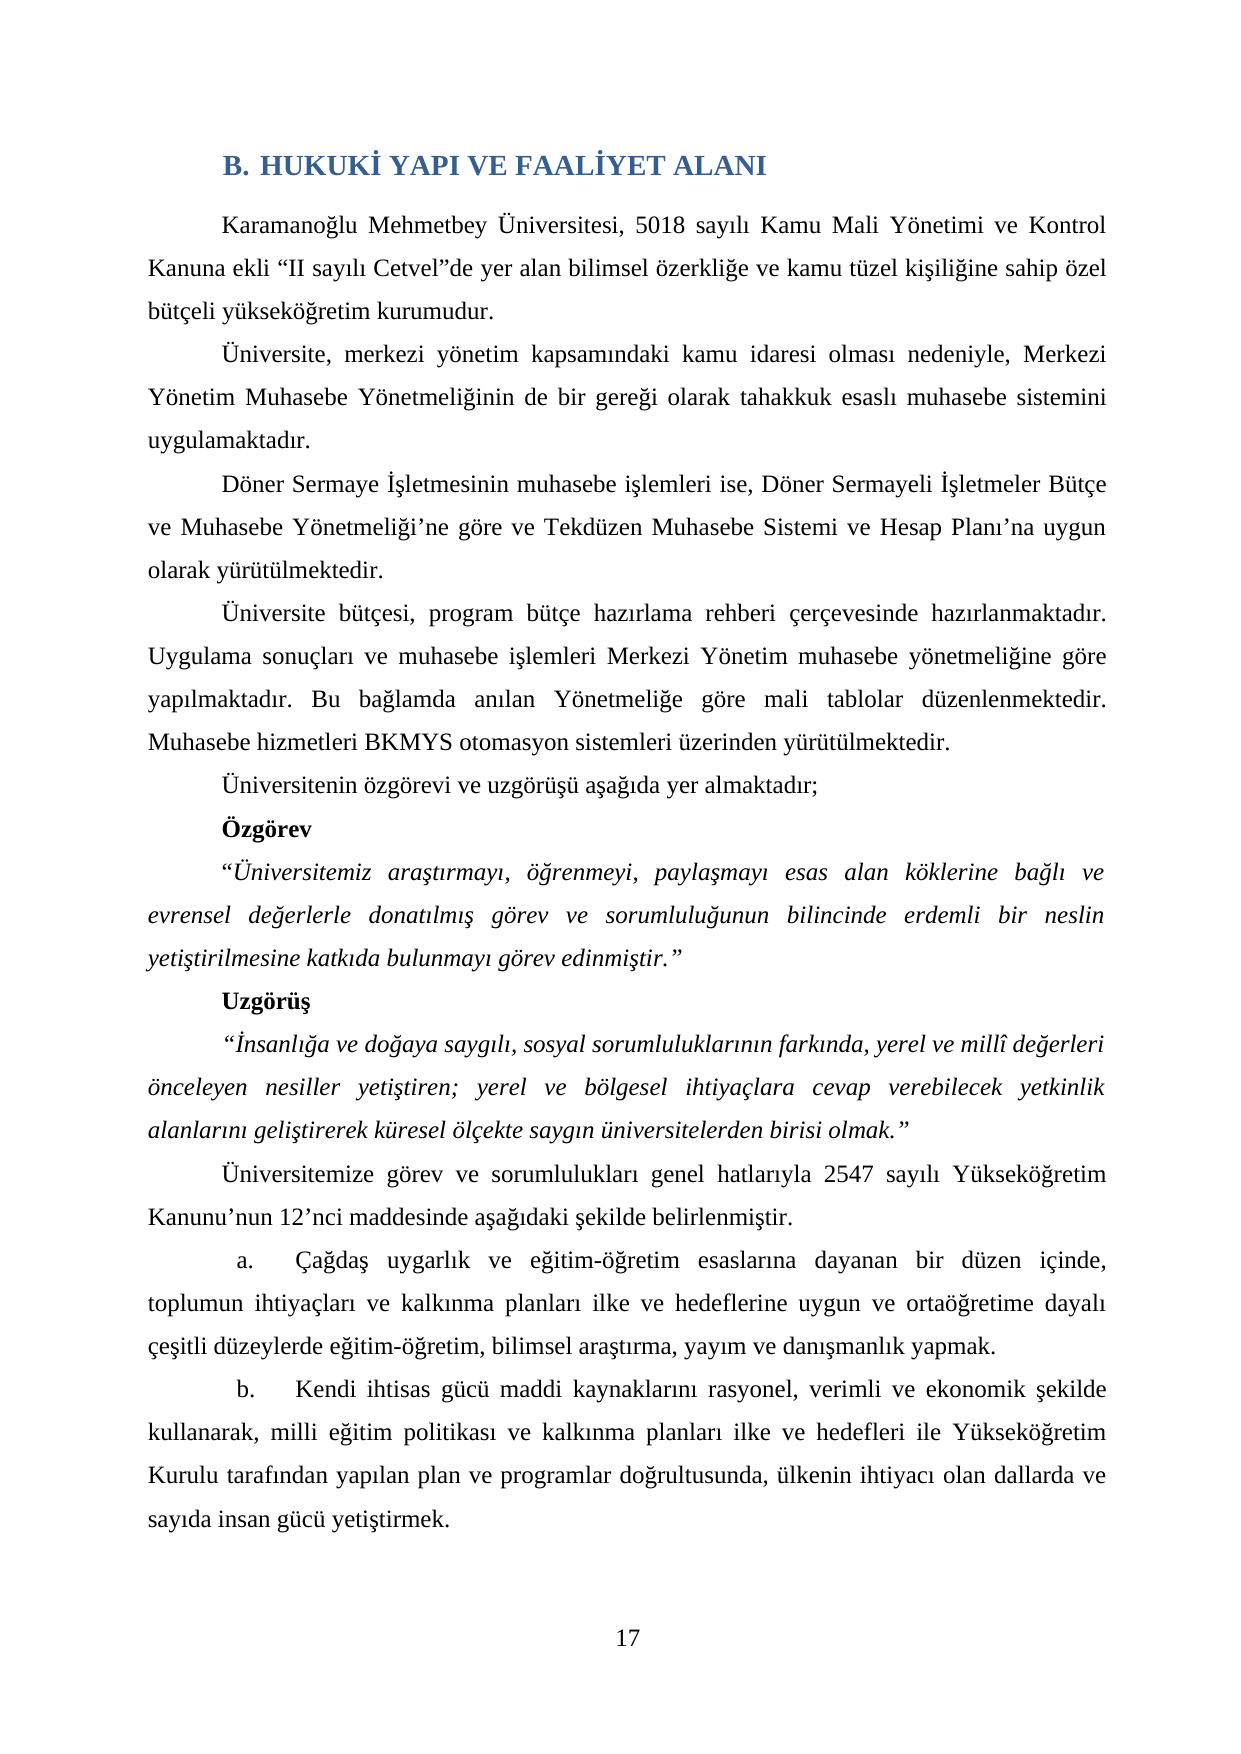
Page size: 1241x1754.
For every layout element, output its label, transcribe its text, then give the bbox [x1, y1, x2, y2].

text Üniversite, merkezi yönetim kapsamındaki kamu idaresi olması nedeniyle, Merkezi Yönetim Muhasebe Yönetmeliğinin de bir gereği olarak tahakkuk esaslı muhasebe sistemini uygulamaktadır. [148, 339, 1107, 454]
subtitle HUKUKİ YAPI VE FAALİYET ALANI [223, 148, 1107, 181]
text Döner Sermaye İşletmesinin muhasebe işlemleri ise, Döner Sermayeli İşletmeler Bütçe ve Muhasebe Yönetmeliği’ne göre ve Tekdüzen Muhasebe Sistemi ve Hesap Planı’na uygun olarak yürütülmektedir. [148, 469, 1107, 584]
text Karamanoğlu Mehmetbey Üniversitesi, 5018 sayılı Kamu Mali Yönetimi ve Kontrol Kanuna ekli “II sayılı Cetvel”de yer alan bilimsel özerkliğe ve kamu tüzel kişiliğine sahip özel bütçeli yükseköğretim kurumudur. [148, 210, 1107, 325]
text Özgörev [148, 814, 1107, 842]
text “İnsanlığa ve doğaya saygılı, sosyal sorumluluklarının farkında, yerel ve millî değerleri önceleyen nesiller yetiştiren; yerel ve bölgesel ihtiyaçlara cevap verebilecek yetkinlik alanlarını geliştirerek küresel ölçekte saygın üniversitelerden birisi olmak.” [148, 1029, 1107, 1144]
text b. Kendi ihtisas gücü maddi kaynaklarını rasyonel, verimli ve ekonomik şekilde kullanarak, milli eğitim politikası ve kalkınma planları ilke ve hedefleri ile Yükseköğretim Kurulu tarafından yapılan plan ve programlar doğrultusunda, ülkenin ihtiyacı olan dallarda ve sayıda insan gücü yetiştirmek. [148, 1374, 1107, 1532]
text Uzgörüş [148, 986, 1107, 1015]
text “Üniversitemiz araştırmayı, öğrenmeyi, paylaşmayı esas alan köklerine bağlı ve evrensel değerlerle donatılmış görev ve sorumluluğunun bilincinde erdemli bir neslin yetiştirilmesine katkıda bulunmayı görev edinmiştir.” [148, 857, 1107, 972]
text Üniversitemize görev ve sorumlulukları genel hatlarıyla 2547 sayılı Yükseköğretim Kanunu’nun 12’nci maddesinde aşağıdaki şekilde belirlenmiştir. [148, 1159, 1107, 1231]
text Üniversitenin özgörevi ve uzgörüşü aşağıda yer almaktadır; [148, 771, 1107, 799]
text a. Çağdaş uygarlık ve eğitim-öğretim esaslarına dayanan bir düzen içinde, toplumun ihtiyaçları ve kalkınma planları ilke ve hedeflerine uygun ve ortaöğretime dayalı çeşitli düzeylerde eğitim-öğretim, bilimsel araştırma, yayım ve danışmanlık yapmak. [148, 1245, 1107, 1360]
text Üniversite bütçesi, program bütçe hazırlama rehberi çerçevesinde hazırlanmaktadır. Uygulama sonuçları ve muhasebe işlemleri Merkezi Yönetim muhasebe yönetmeliğine göre yapılmaktadır. Bu bağlamda anılan Yönetmeliğe göre mali tablolar düzenlenmektedir. Muhasebe hizmetleri BKMYS otomasyon sistemleri üzerinden yürütülmektedir. [148, 598, 1107, 756]
